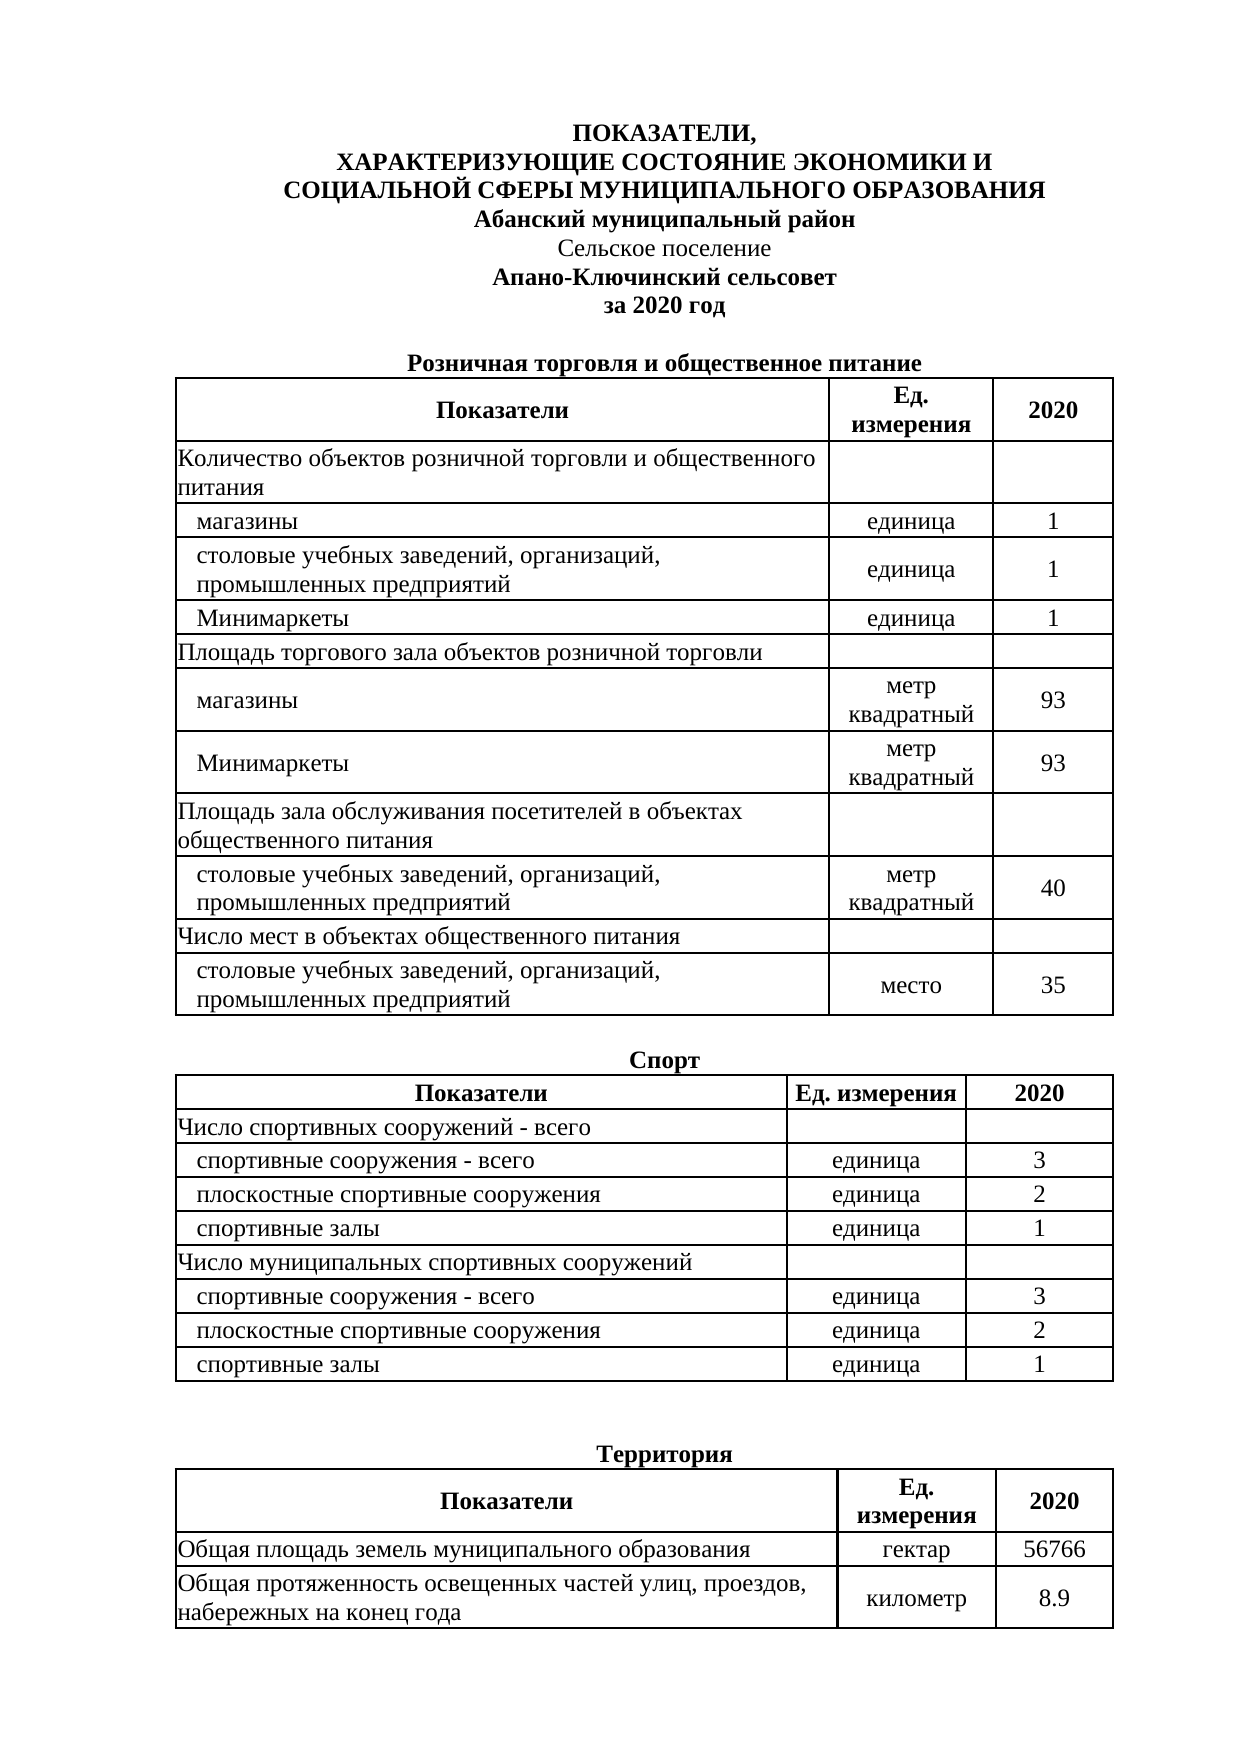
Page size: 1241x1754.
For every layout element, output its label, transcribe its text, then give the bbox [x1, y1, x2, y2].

table_cell метр квадратный [830, 857, 992, 918]
table_cell спортивные сооружения - всего [177, 1144, 786, 1176]
table_cell [830, 442, 992, 502]
table_cell 8.9 [997, 1567, 1112, 1627]
table_cell единица [788, 1348, 965, 1379]
table_cell метр квадратный [830, 732, 992, 792]
table_cell единица [788, 1178, 965, 1210]
table_cell 3 [967, 1280, 1112, 1312]
table_cell магазины [177, 669, 828, 729]
text Спорт [177, 1045, 1152, 1074]
table_cell Минимаркеты [177, 601, 828, 633]
table_cell плоскостные спортивные сооружения [177, 1178, 786, 1210]
table_cell 56766 [997, 1533, 1112, 1564]
table_cell единица [830, 538, 992, 599]
text ПОКАЗАТЕЛИ, ХАРАКТЕРИЗУЮЩИЕ СОСТОЯНИЕ ЭКОНОМИКИ И СОЦИАЛЬНОЙ СФЕРЫ МУНИЦИПАЛЬНОГО ОБРАЗОВАНИЯ [177, 118, 1152, 204]
table_cell километр [839, 1567, 995, 1627]
table_cell [967, 1110, 1112, 1142]
table_cell Количество объектов розничной торговли и общественного питания [177, 442, 828, 502]
table_cell единица [788, 1280, 965, 1312]
table_cell 1 [994, 504, 1112, 536]
table_cell 2 [967, 1314, 1112, 1346]
text Апано-Ключинский сельсовет [177, 262, 1152, 291]
table_cell 40 [994, 857, 1112, 918]
table_cell [994, 442, 1112, 502]
table_cell [994, 635, 1112, 667]
table_cell столовые учебных заведений, организаций, промышленных предприятий [177, 857, 828, 918]
table_cell спортивные залы [177, 1348, 786, 1379]
table_cell гектар [839, 1533, 995, 1564]
table_cell Число мест в объектах общественного питания [177, 920, 828, 952]
table_header Показатели [177, 1470, 836, 1531]
table_cell 2 [967, 1178, 1112, 1210]
table_cell спортивные залы [177, 1212, 786, 1244]
text за 2020 год [177, 291, 1152, 319]
table_cell 93 [994, 732, 1112, 792]
table_cell [994, 794, 1112, 855]
table_header Ед. измерения [830, 379, 992, 439]
table_cell Число муниципальных спортивных сооружений [177, 1246, 786, 1278]
table_cell 1 [994, 538, 1112, 599]
text Розничная торговля и общественное питание [177, 348, 1152, 377]
table_cell магазины [177, 504, 828, 536]
table_cell единица [830, 504, 992, 536]
table_cell единица [830, 601, 992, 633]
text Абанский муниципальный район [177, 204, 1152, 233]
table_cell Общая протяженность освещенных частей улиц, проездов, набережных на конец года [177, 1567, 836, 1627]
table_cell метр квадратный [830, 669, 992, 729]
table_cell [830, 920, 992, 952]
text Сельское поселение [177, 233, 1152, 262]
table_cell 1 [967, 1348, 1112, 1379]
table_cell Минимаркеты [177, 732, 828, 792]
table_cell [788, 1110, 965, 1142]
table_cell столовые учебных заведений, организаций, промышленных предприятий [177, 954, 828, 1014]
table_cell Площадь торгового зала объектов розничной торговли [177, 635, 828, 667]
table_cell 1 [994, 601, 1112, 633]
table_cell единица [788, 1212, 965, 1244]
table_header 2020 [994, 379, 1112, 439]
table_cell плоскостные спортивные сооружения [177, 1314, 786, 1346]
table_cell Площадь зала обслуживания посетителей в объектах общественного питания [177, 794, 828, 855]
table_cell 3 [967, 1144, 1112, 1176]
table_cell спортивные сооружения - всего [177, 1280, 786, 1312]
table_cell единица [788, 1314, 965, 1346]
table_header 2020 [967, 1076, 1112, 1108]
table_cell Число спортивных сооружений - всего [177, 1110, 786, 1142]
table_header 2020 [997, 1470, 1112, 1531]
table_cell Общая площадь земель муниципального образования [177, 1533, 836, 1564]
table_cell место [830, 954, 992, 1014]
table_cell [994, 920, 1112, 952]
table_header Ед. измерения [788, 1076, 965, 1108]
table_header Показатели [177, 1076, 786, 1108]
table_cell [830, 794, 992, 855]
table_cell [967, 1246, 1112, 1278]
table_cell единица [788, 1144, 965, 1176]
table_header Показатели [177, 379, 828, 439]
table_header Ед. измерения [839, 1470, 995, 1531]
text Территория [177, 1439, 1152, 1468]
table_cell столовые учебных заведений, организаций, промышленных предприятий [177, 538, 828, 599]
table_cell 35 [994, 954, 1112, 1014]
table_cell [788, 1246, 965, 1278]
table_cell [830, 635, 992, 667]
table_cell 1 [967, 1212, 1112, 1244]
table_cell 93 [994, 669, 1112, 729]
